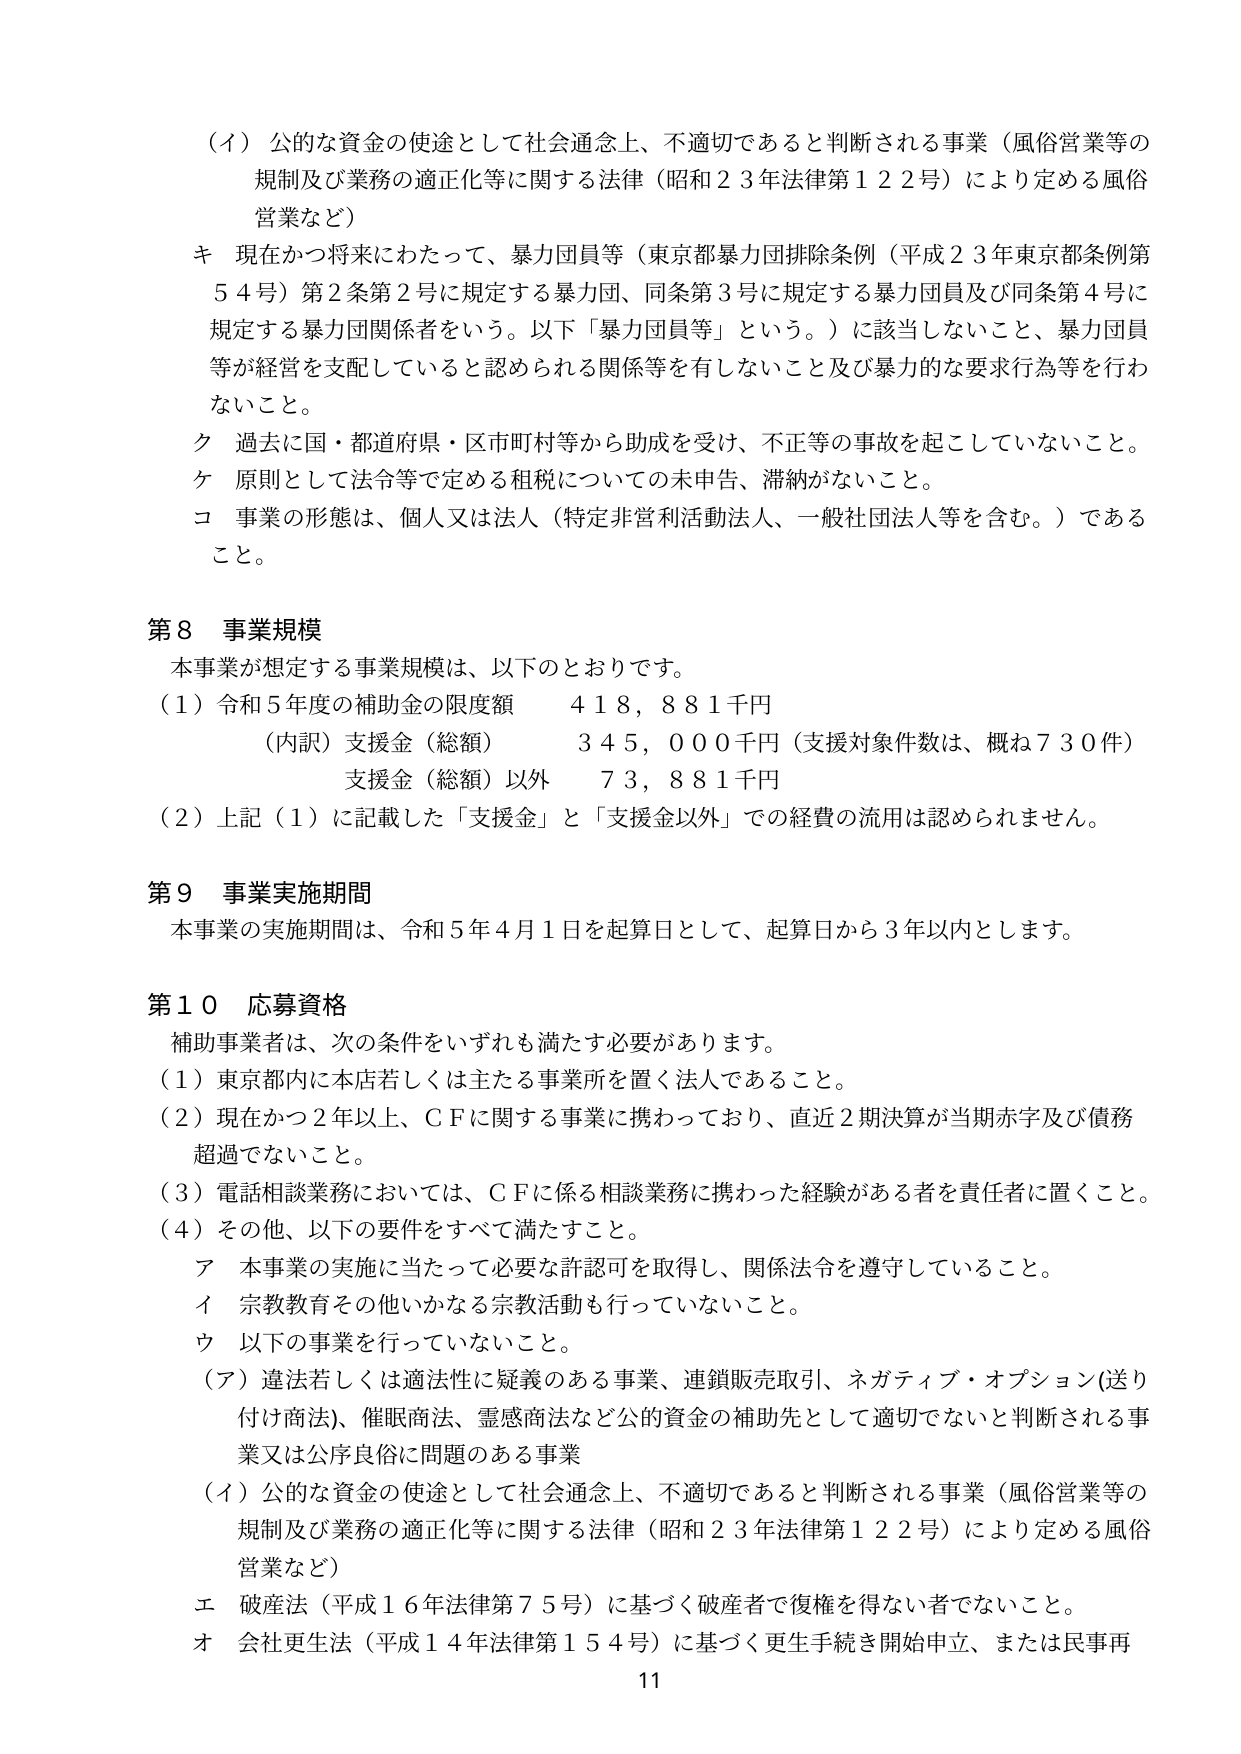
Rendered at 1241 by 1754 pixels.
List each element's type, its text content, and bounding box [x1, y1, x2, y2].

text （１）令和５年度の補助金の限度額 ４１８，８８１千円 [148, 685, 1152, 723]
text 補助事業者は、次の条件をいずれも満たす必要があります。 [148, 1023, 1152, 1060]
text ア 本事業の実施に当たって必要な許認可を取得し、関係法令を遵守していること。 [148, 1248, 1152, 1285]
text ウ 以下の事業を行っていないこと。 [148, 1323, 1152, 1360]
subtitle 第１０ 応募資格 [148, 985, 1152, 1023]
text （４）その他、以下の要件をすべて満たすこと。 [148, 1210, 1152, 1248]
text 本事業が想定する事業規模は、以下のとおりです。 [148, 648, 1152, 685]
subtitle 第９ 事業実施期間 [148, 873, 1152, 910]
list （内訳）支援金（総額） ３４５，０００千円（支援対象件数は、概ね７３０件） [207, 723, 1152, 760]
list 過去に国・都道府県・区市町村等から助成を受け、不正等の事故を起こしていないこと。 [191, 423, 1152, 460]
list 公的な資金の使途として社会通念上、不適切であると判断される事業（風俗営業等の規制及び業務の適正化等に関する法律（昭和２３年法律第１２２号）により定める風俗営業など） [195, 123, 1152, 235]
text （２）現在かつ２年以上、ＣＦに関する事業に携わっており、直近２期決算が当期赤字及び債務超過でないこと。 [148, 1098, 1152, 1173]
list 支援金（総額）以外 ７３，８８１千円 [207, 760, 1152, 798]
text イ 宗教教育その他いかなる宗教活動も行っていないこと。 [148, 1285, 1152, 1323]
text （３）電話相談業務においては、ＣＦに係る相談業務に携わった経験がある者を責任者に置くこと。 [148, 1173, 1152, 1210]
text （イ）公的な資金の使途として社会通念上、不適切であると判断される事業（風俗営業等の規制及び業務の適正化等に関する法律（昭和２３年法律第１２２号）により定める風俗営業など） [191, 1473, 1152, 1585]
text （２）上記（１）に記載した「支援金」と「支援金以外」での経費の流用は認められません。 [148, 798, 1152, 835]
subtitle 第８ 事業規模 [148, 610, 1152, 648]
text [191, 1623, 1152, 1660]
text 本事業の実施期間は、令和５年４月１日を起算日として、起算日から３年以内とします。 [148, 910, 1152, 948]
list 現在かつ将来にわたって、暴力団員等（東京都暴力団排除条例（平成２３年東京都条例第５４号）第２条第２号に規定する暴力団、同条第３号に規定する暴力団員及び同条第４号に規定する暴力団関係者をいう。以下「暴力団員等」という。）に該当しないこと、暴力団員等が経営を支配していると認められる関係等を有しないこと及び暴力的な要求行為等を行わないこと。 [191, 235, 1152, 423]
text エ 破産法（平成１６年法律第７５号）に基づく破産者で復権を得ない者でないこと。 [148, 1585, 1152, 1623]
list 原則として法令等で定める租税についての未申告、滞納がないこと。 [191, 460, 1152, 498]
list 事業の形態は、個人又は法人（特定非営利活動法人、一般社団法人等を含む。）であること。 [191, 498, 1152, 573]
text （１）東京都内に本店若しくは主たる事業所を置く法人であること。 [148, 1060, 1152, 1098]
text （ア）違法若しくは適法性に疑義のある事業、連鎖販売取引、ネガティブ・オプション(送り付け商法)、催眠商法、霊感商法など公的資金の補助先として適切でないと判断される事業又は公序良俗に問題のある事業 [191, 1360, 1152, 1473]
